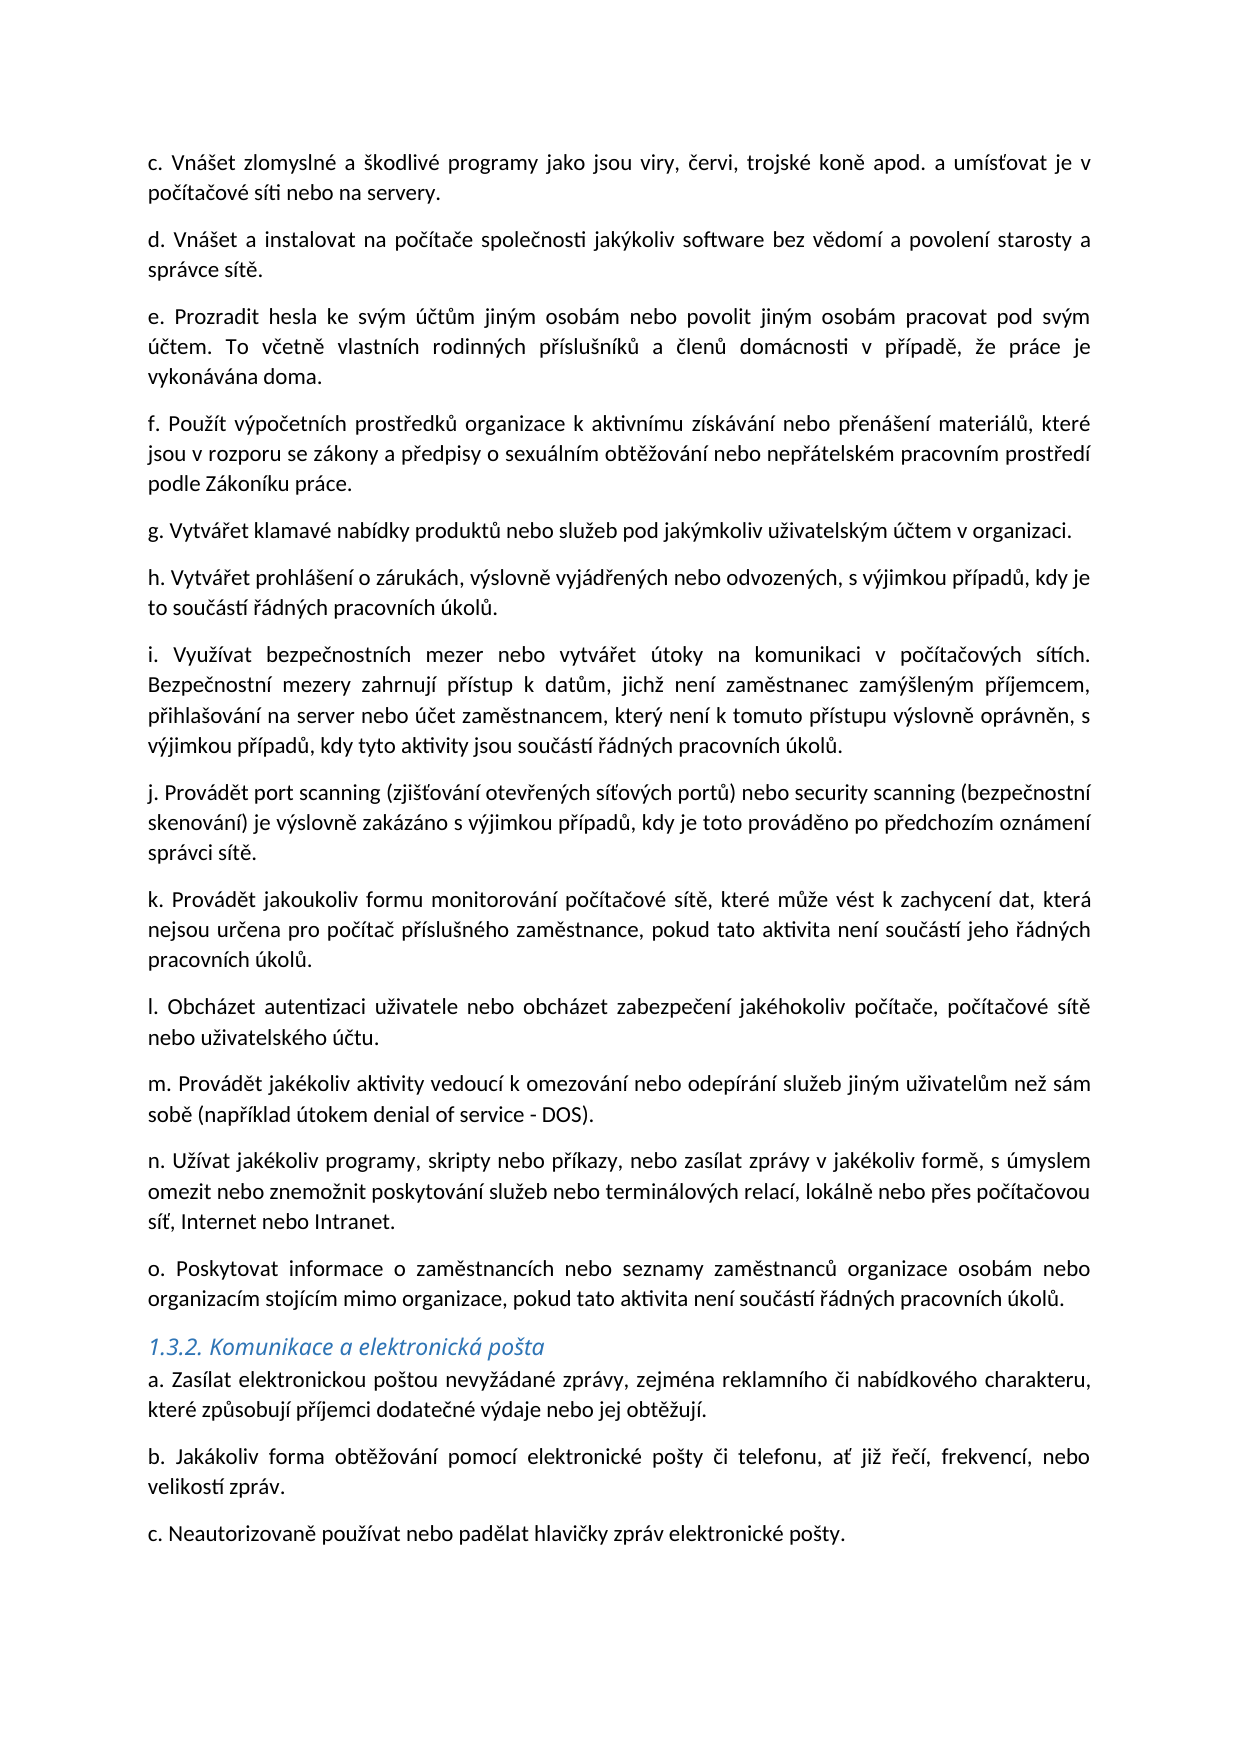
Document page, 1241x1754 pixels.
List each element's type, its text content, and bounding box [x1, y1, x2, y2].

text c. Neautorizovaně používat nebo padělat hlavičky zpráv elektronické pošty. [148, 1519, 1093, 1547]
text e. Prozradit hesla ke svým účtům jiným osobám nebo povolit jiným osobám pracovat pod svým účtem. To včetně vlastních rodinných příslušníků a členů domácnosti v případě, že práce je vykonávána doma. [148, 302, 1093, 390]
text d. Vnášet a instalovat na počítače společnosti jakýkoliv software bez vědomí a povolení starosty a správce sítě. [148, 225, 1093, 283]
text h. Vytvářet prohlášení o zárukách, výslovně vyjádřených nebo odvozených, s výjimkou případů, kdy je to součástí řádných pracovních úkolů. [148, 563, 1093, 621]
text b. Jakákoliv forma obtěžování pomocí elektronické pošty či telefonu, ať již řečí, frekvencí, nebo velikostí zpráv. [148, 1442, 1093, 1500]
text l. Obcházet autentizaci uživatele nebo obcházet zabezpečení jakéhokoliv počítače, počítačové sítě nebo uživatelského účtu. [148, 992, 1093, 1051]
text f. Použít výpočetních prostředků organizace k aktivnímu získávání nebo přenášení materiálů, které jsou v rozporu se zákony a předpisy o sexuálním obtěžování nebo nepřátelském pracovním prostředí podle Zákoníku práce. [148, 409, 1093, 497]
text o. Poskytovat informace o zaměstnancích nebo seznamy zaměstnanců organizace osobám nebo organizacím stojícím mimo organizace, pokud tato aktivita není součástí řádných pracovních úkolů. [148, 1254, 1093, 1312]
text a. Zasílat elektronickou poštou nevyžádané zprávy, zejména reklamního či nabídkového charakteru, které způsobují příjemci dodatečné výdaje nebo jej obtěžují. [148, 1365, 1093, 1423]
text m. Provádět jakékoliv aktivity vedoucí k omezování nebo odepírání služeb jiným uživatelům než sám sobě (například útokem denial of service - DOS). [148, 1069, 1093, 1128]
text g. Vytvářet klamavé nabídky produktů nebo služeb pod jakýmkoliv uživatelským účtem v organizaci. [148, 516, 1093, 544]
text c. Vnášet zlomyslné a škodlivé programy jako jsou viry, červi, trojské koně apod. a umísťovat je v počítačové síti nebo na servery. [148, 148, 1093, 206]
text j. Provádět port scanning (zjišťování otevřených síťových portů) nebo security scanning (bezpečnostní skenování) je výslovně zakázáno s výjimkou případů, kdy je toto prováděno po předchozím oznámení správci sítě. [148, 778, 1093, 866]
text k. Provádět jakoukoliv formu monitorování počítačové sítě, které může vést k zachycení dat, která nejsou určena pro počítač příslušného zaměstnance, pokud tato aktivita není součástí jeho řádných pracovních úkolů. [148, 885, 1093, 973]
text n. Užívat jakékoliv programy, skripty nebo příkazy, nebo zasílat zprávy v jakékoliv formě, s úmyslem omezit nebo znemožnit poskytování služeb nebo terminálových relací, lokálně nebo přes počítačovou síť, Internet nebo Intranet. [148, 1147, 1093, 1235]
text i. Využívat bezpečnostních mezer nebo vytvářet útoky na komunikaci v počítačových sítích. Bezpečnostní mezery zahrnují přístup k datům, jichž není zaměstnanec zamýšleným příjemcem, přihlašování na server nebo účet zaměstnancem, který není k tomuto přístupu výslovně oprávněn, s výjimkou případů, kdy tyto aktivity jsou součástí řádných pracovních úkolů. [148, 640, 1093, 759]
subtitle 1.3.2. Komunikace a elektronická pošta [148, 1331, 1093, 1362]
